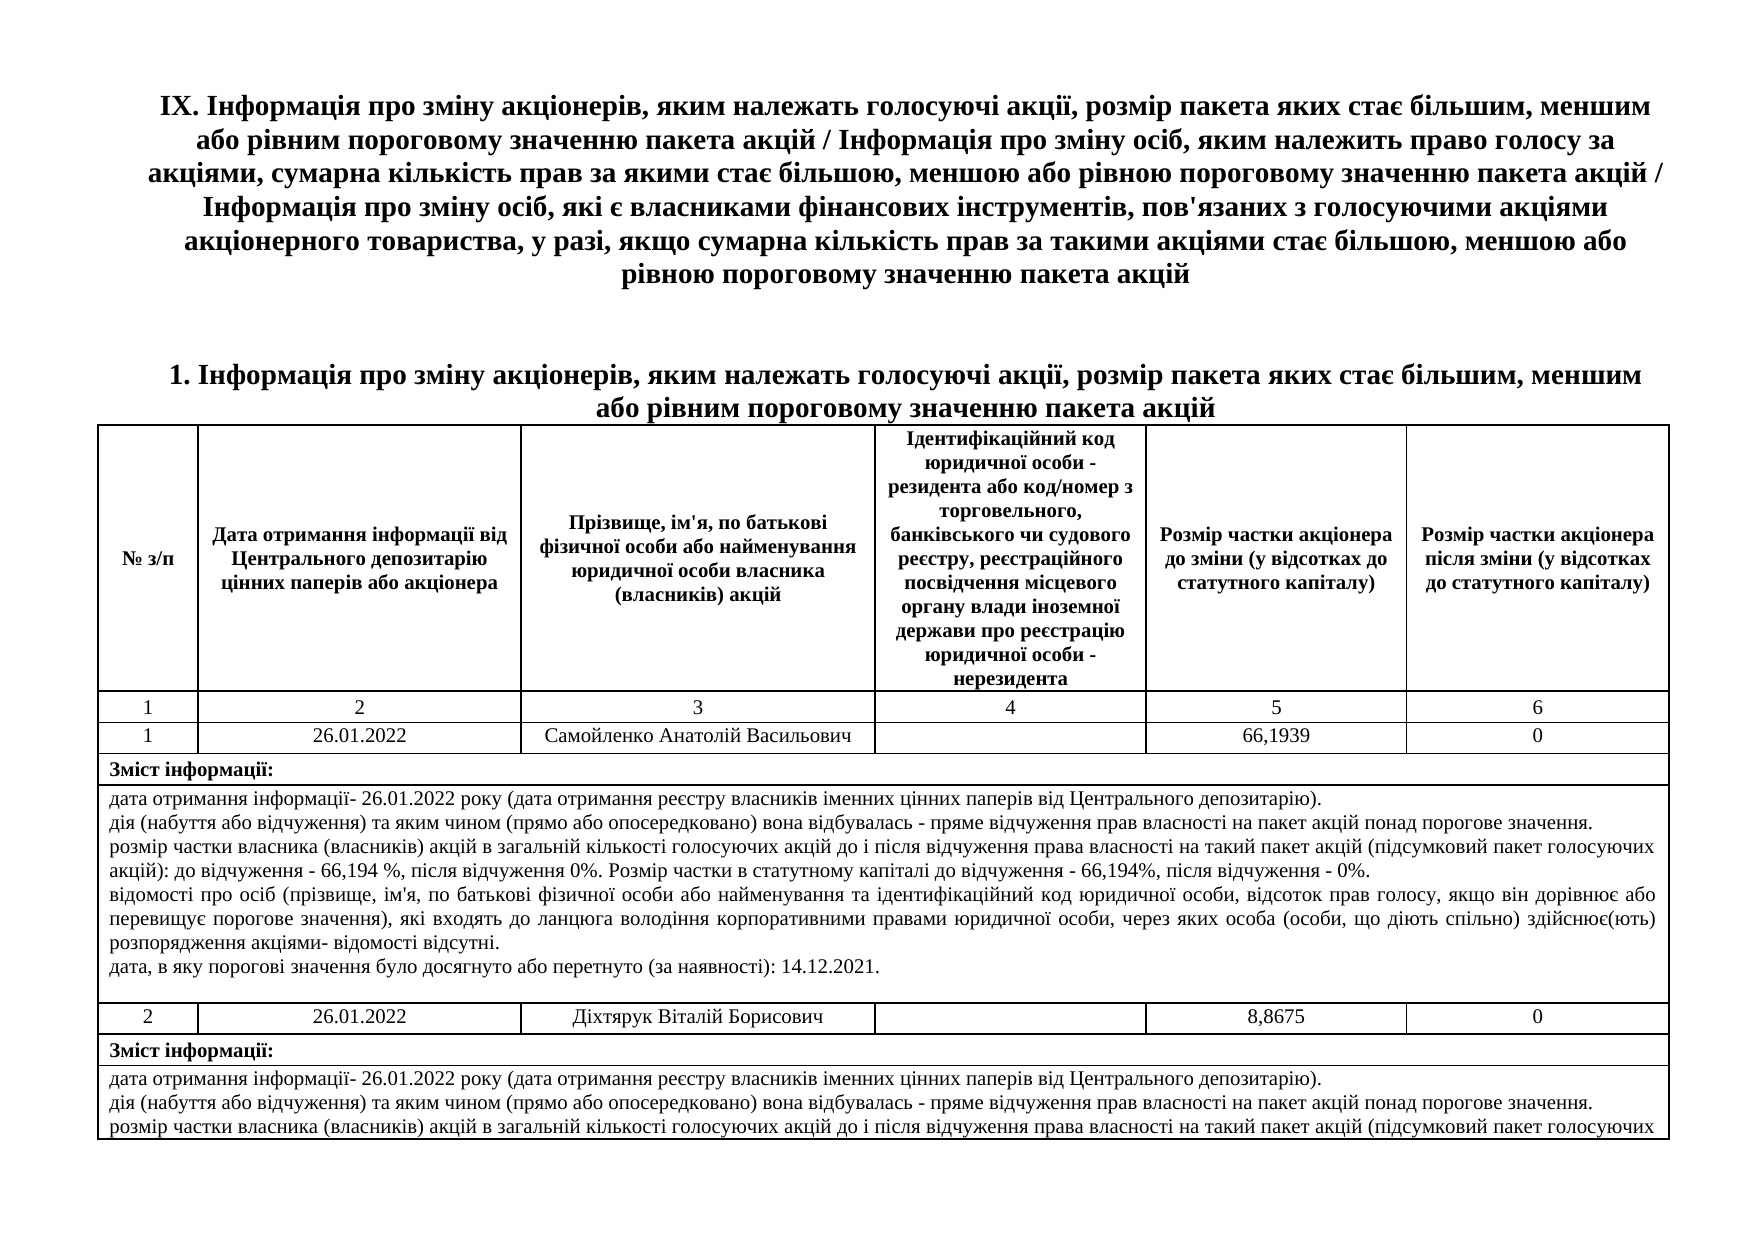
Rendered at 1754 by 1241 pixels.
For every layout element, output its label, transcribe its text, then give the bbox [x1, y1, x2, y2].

table_cell 3 [522, 692, 874, 721]
table_cell 4 [876, 692, 1145, 721]
text 1. Інформація про зміну акціонерів, яким належать голосуючі акції, розмір пакета яких стає більшим, меншим або рівним пороговому значенню пакета акцій [146, 357, 1665, 424]
table_cell [876, 1004, 1145, 1033]
table_header № з/п [99, 426, 197, 690]
table_cell 1 [99, 692, 197, 721]
table_cell 2 [199, 692, 520, 721]
table_cell Зміст інформації: [99, 1035, 1668, 1064]
table_cell 0 [1407, 723, 1668, 753]
table_header Прізвище, ім'я, по батькові фізичної особи або найменування юридичної особи власника (власників) акцій [522, 426, 874, 690]
table_cell Зміст інформації: [99, 754, 1668, 784]
table_cell 5 [1147, 692, 1406, 721]
table_cell Дiхтярук Вiталiй Борисович [522, 1004, 874, 1033]
table_cell 8,8675 [1147, 1004, 1406, 1033]
table_header Дата отримання інформації від Центрального депозитарію цінних паперів або акціонера [199, 426, 520, 690]
table_cell 26.01.2022 [199, 1004, 520, 1033]
table_cell 2 [99, 1004, 197, 1033]
table_header Розмір частки акціонера після зміни (у відсотках до статутного капіталу) [1407, 426, 1668, 690]
table_cell дата отримання iнформацiї- 26.01.2022 року (дата отримання реєстру власникiв iменних цiнних паперiв вiд Центрального депозитарiю). дiя (набуття або вiдчуження) та яким чином (прямо або опосередковано) вона вiдбувалась - пряме вiдчуження прав власностi на пакет акцiй понад порогове значення. розмiр частки власника (власникiв) акцiй в загальнiй кiлькостi голосуючих акцiй до i пiсля вiдчуження права власностi на такий пакет акцiй (пiдсумковий пакет голосуючих акцiй): до вiдчуження - 66,194 %, пiсля вiдчуження 0%. Розмiр частки в статутному капiталi до вiдчуження - 66,194%, пiсля вiдчуження - 0%. вiдомостi про осiб (прiзвище, iм'я, по батьковi фiзичної особи або найменування та iдентифiкацiйний код юридичної особи, вiдсоток прав голосу, якщо вiн дорiвнює або перевищує порогове значення), якi входять до ланцюга володiння корпоративними правами юридичної особи, через яких особа (особи, що дiють спiльно) здiйснює(ють) розпорядження акцiями- вiдомостi вiдсутнi. дата, в яку пороговi значення було досягнуто або перетнуто (за наявностi): 14.12.2021. [99, 786, 1668, 1002]
table_cell 26.01.2022 [199, 723, 520, 753]
table_header Ідентифікаційний код юридичної особи - резидента або код/номер з торговельного, банківського чи судового реєстру, реєстраційного посвідчення місцевого органу влади іноземної держави про реєстрацію юридичної особи - нерезидента [876, 426, 1145, 690]
table_header Розмір частки акціонера до зміни (у відсотках до статутного капіталу) [1147, 426, 1406, 690]
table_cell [99, 1066, 1668, 1138]
table_cell 0 [1407, 1004, 1668, 1033]
table_cell 1 [99, 723, 197, 753]
text IX. Інформація про зміну акціонерів, яким належать голосуючі акції, розмір пакета яких стає більшим, меншим або рівним пороговому значенню пакета акцій / Інформація про зміну осіб, яким належить право голосу за акціями, сумарна кількість прав за якими стає більшою, меншою або рівною пороговому значенню пакета акцій / Інформація про зміну осіб, які є власниками фінансових інструментів, пов'язаних з голосуючими акціями акціонерного товариства, у разі, якщо сумарна кількість прав за такими акціями стає більшою, меншою або рівною пороговому значенню пакета акцій [146, 88, 1665, 290]
table_cell 6 [1407, 692, 1668, 721]
table_cell Самойленко Анатолiй Васильович [522, 723, 874, 753]
table_cell [876, 723, 1145, 753]
table_cell 66,1939 [1147, 723, 1406, 753]
